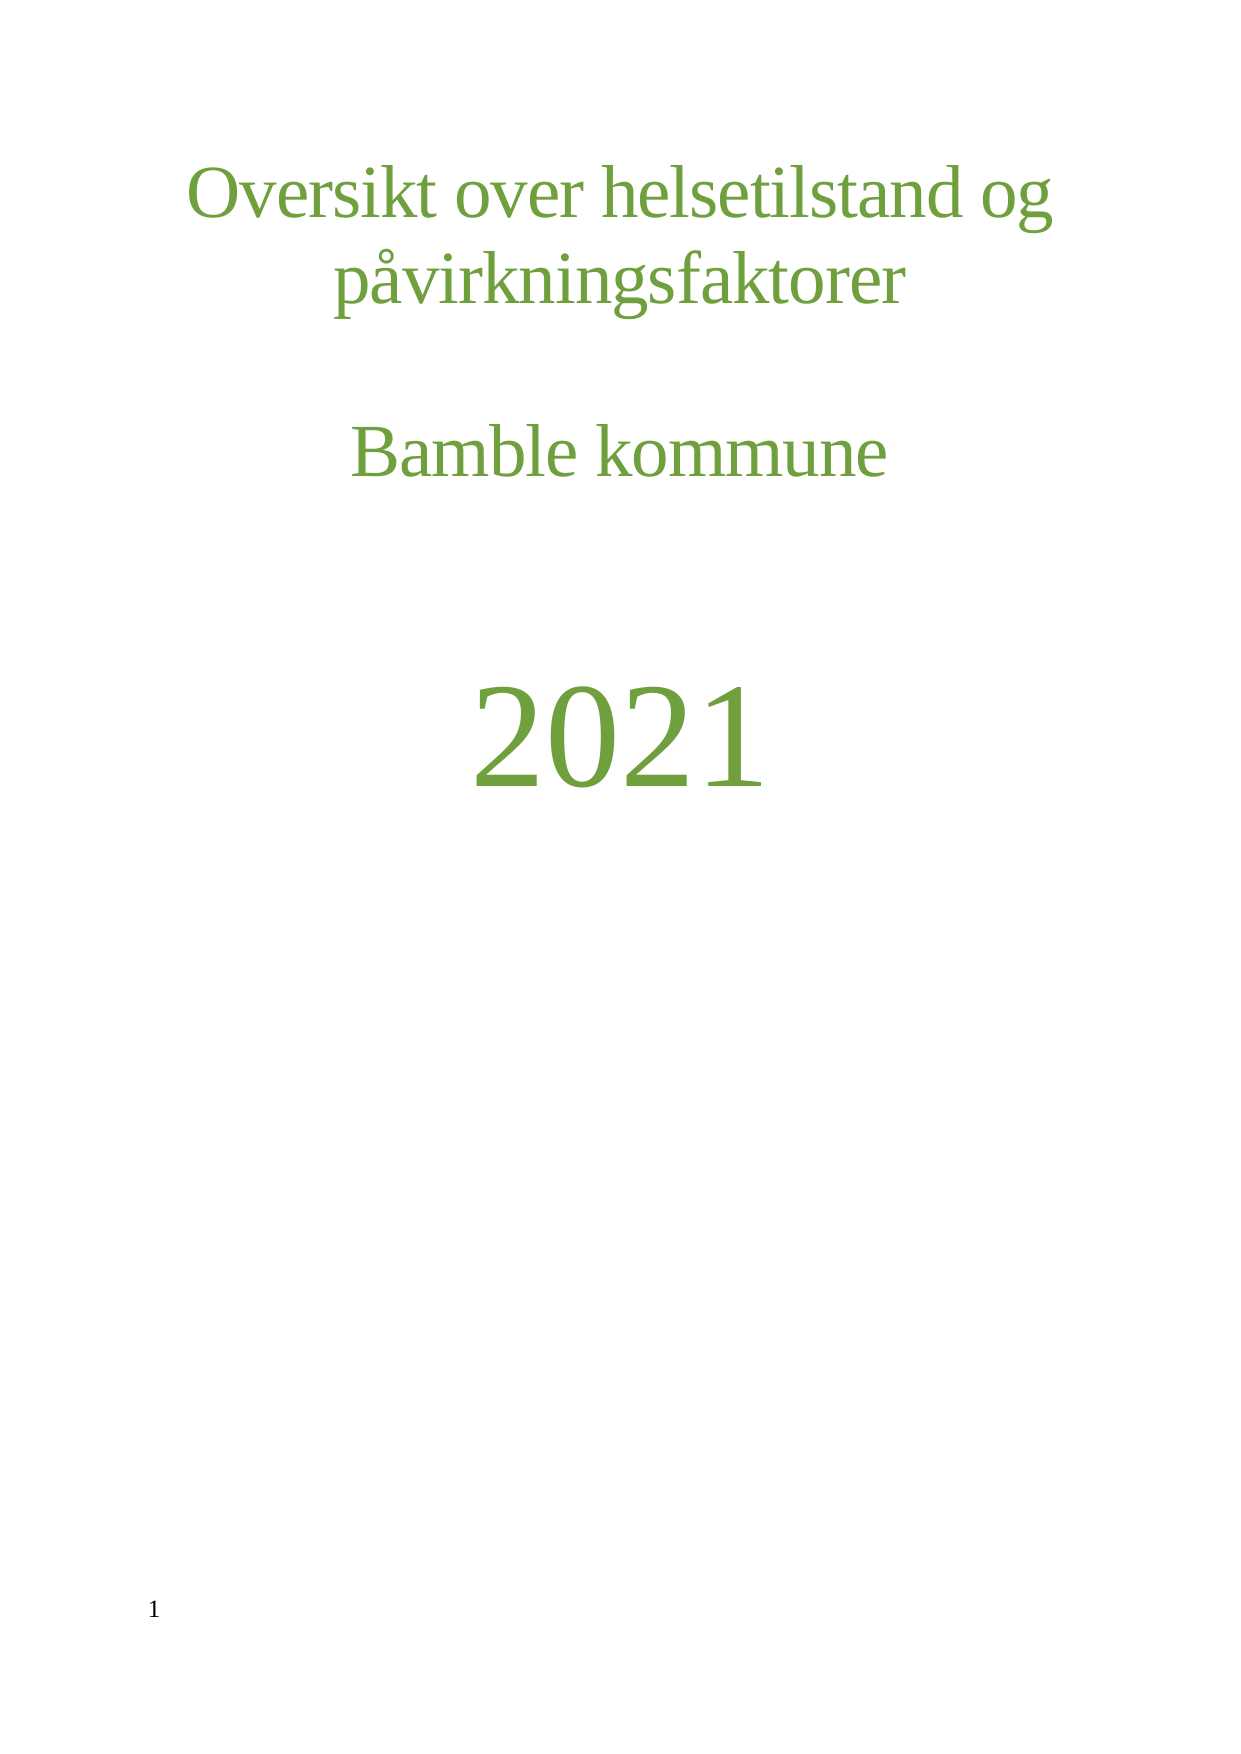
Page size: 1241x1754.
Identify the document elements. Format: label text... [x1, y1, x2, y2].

text 2021 [148, 646, 1093, 818]
title Bamble kommune [148, 406, 1093, 493]
title Oversikt over helsetilstand og påvirkningsfaktorer [148, 148, 1093, 320]
